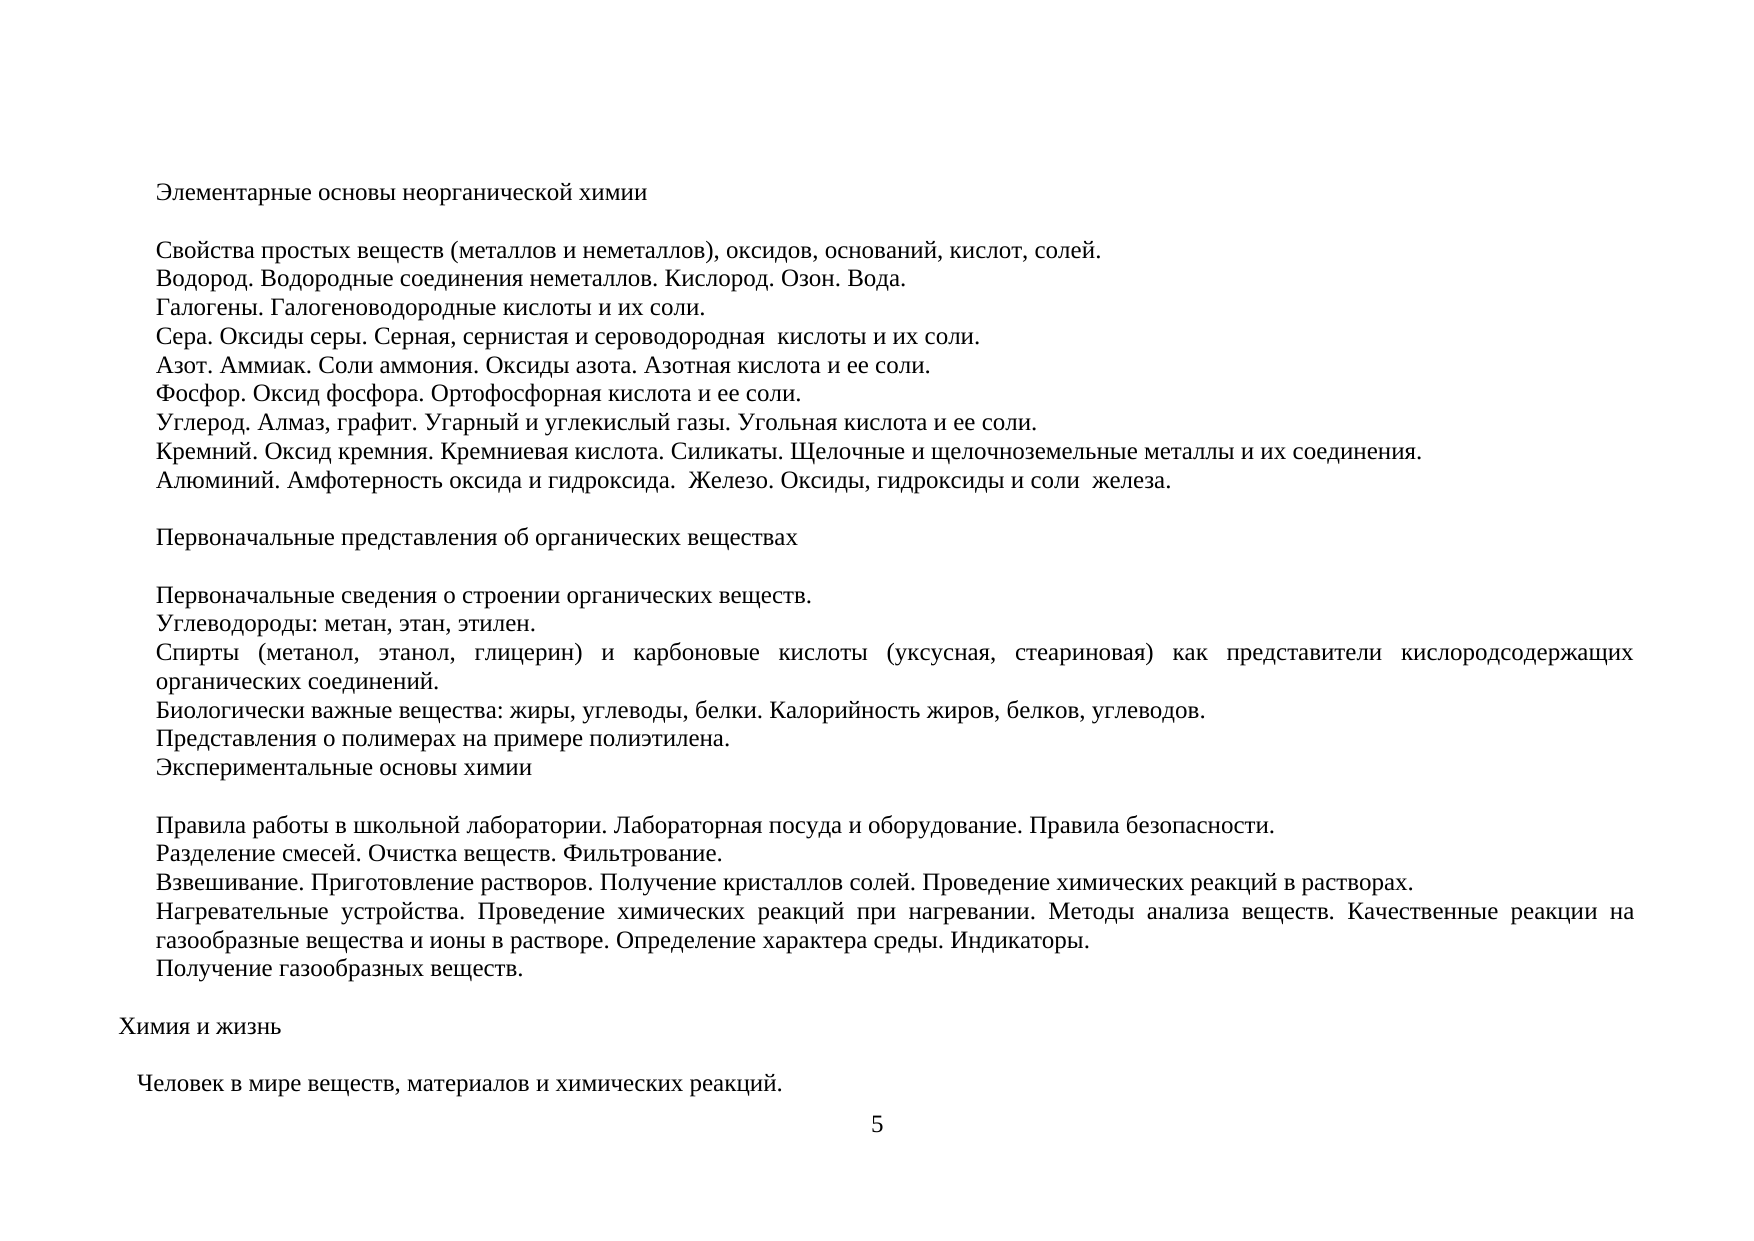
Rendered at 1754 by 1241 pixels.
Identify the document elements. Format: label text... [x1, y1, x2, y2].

text Фосфор. Оксид фосфора. Ортофосфорная кислота и ее соли. [156, 378, 1636, 407]
text Спирты (метанол, этанол, глицерин) и карбоновые кислоты (уксусная, стеариновая) как представители кислородсодержащих органических соединений. [156, 637, 1636, 695]
text Разделение смесей. Очистка веществ. Фильтрование. [156, 838, 1636, 867]
text Кремний. Оксид кремния. Кремниевая кислота. Силикаты. Щелочные и щелочноземельные металлы и их соединения. [156, 436, 1636, 465]
text Взвешивание. Приготовление растворов. Получение кристаллов солей. Проведение химических реакций в растворах. [156, 867, 1636, 896]
text Галогены. Галогеноводородные кислоты и их соли. [156, 292, 1636, 321]
text Человек в мире веществ, материалов и химических реакций. [118, 1068, 1636, 1097]
text Азот. Аммиак. Соли аммония. Оксиды азота. Азотная кислота и ее соли. [156, 350, 1636, 378]
text Элементарные основы неорганической химии [156, 177, 1636, 206]
text Нагревательные устройства. Проведение химических реакций при нагревании. Методы анализа веществ. Качественные реакции на газообразные вещества и ионы в растворе. Определение характера среды. Индикаторы. [156, 896, 1636, 953]
text Получение газообразных веществ. [156, 953, 1636, 982]
text Экспериментальные основы химии [156, 752, 1636, 781]
text Правила работы в школьной лаборатории. Лабораторная посуда и оборудование. Правила безопасности. [156, 810, 1636, 838]
text Химия и жизнь [118, 1011, 1636, 1040]
text Сера. Оксиды серы. Серная, сернистая и сероводородная кислоты и их соли. [156, 321, 1636, 350]
text Первоначальные сведения о строении органических веществ. [156, 580, 1636, 608]
text Углерод. Алмаз, графит. Угарный и углекислый газы. Угольная кислота и ее соли. [156, 407, 1636, 436]
text Первоначальные представления об органических веществах [156, 522, 1636, 551]
text Свойства простых веществ (металлов и неметаллов), оксидов, оснований, кислот, солей. [156, 235, 1636, 263]
text Алюминий. Амфотерность оксида и гидроксида. Железо. Оксиды, гидроксиды и соли железа. [156, 465, 1636, 493]
text Биологически важные вещества: жиры, углеводы, белки. Калорийность жиров, белков, углеводов. [156, 695, 1636, 723]
text Водород. Водородные соединения неметаллов. Кислород. Озон. Вода. [156, 263, 1636, 292]
text Представления о полимерах на примере полиэтилена. [156, 723, 1636, 752]
text Углеводороды: метан, этан, этилен. [156, 608, 1636, 637]
